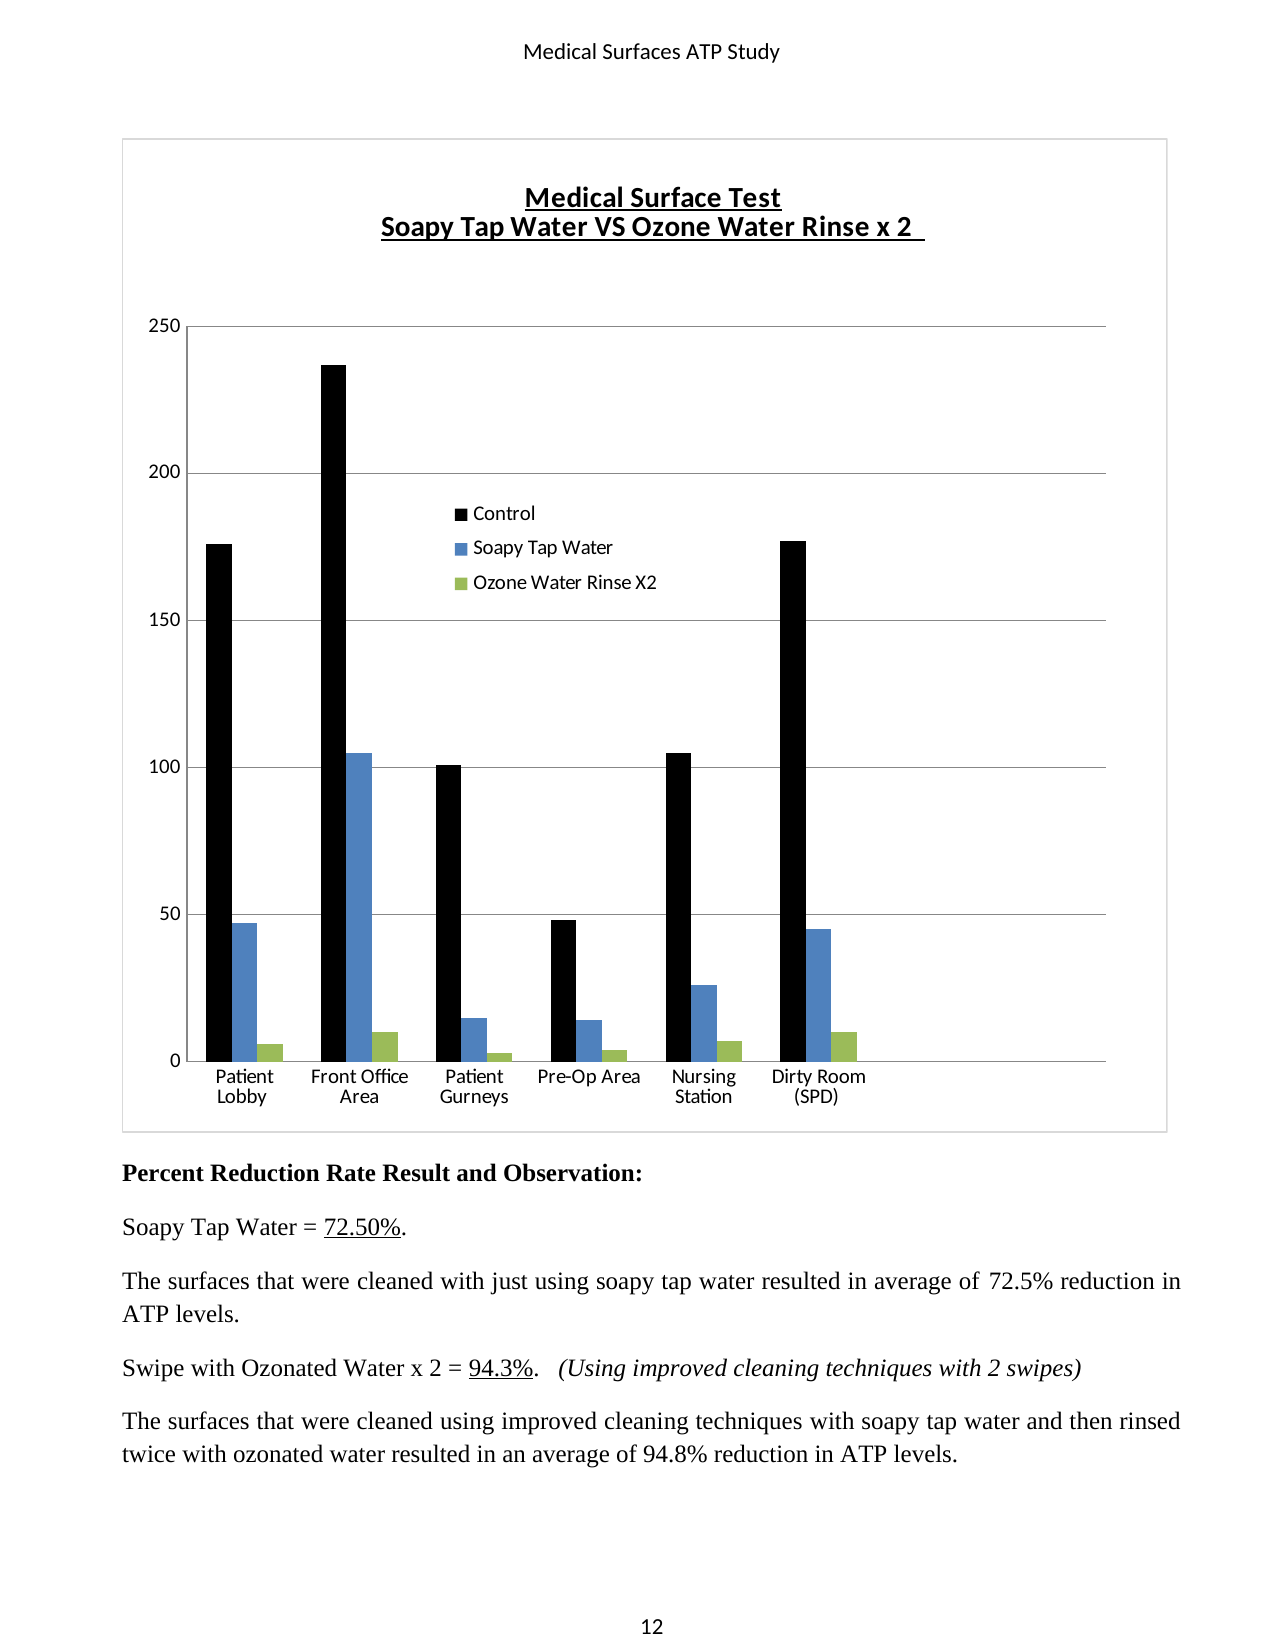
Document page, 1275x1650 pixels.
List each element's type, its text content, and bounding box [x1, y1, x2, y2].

text Swipe with Ozonated Water x 2 = 94.3%. (Using improved cleaning techniques with 2 swipes) [122, 1353, 1181, 1381]
text The surfaces that were cleaned with just using soapy tap water resulted in average of 72.5% reduction in ATP levels. [122, 1266, 1181, 1327]
text Soapy Tap Water = 72.50%. [122, 1212, 1181, 1241]
text The surfaces that were cleaned using improved cleaning techniques with soapy tap water and then rinsed twice with ozonated water resulted in an average of 94.8% reduction in ATP levels. [122, 1406, 1181, 1468]
text Percent Reduction Rate Result and Observation: [122, 1158, 1181, 1187]
